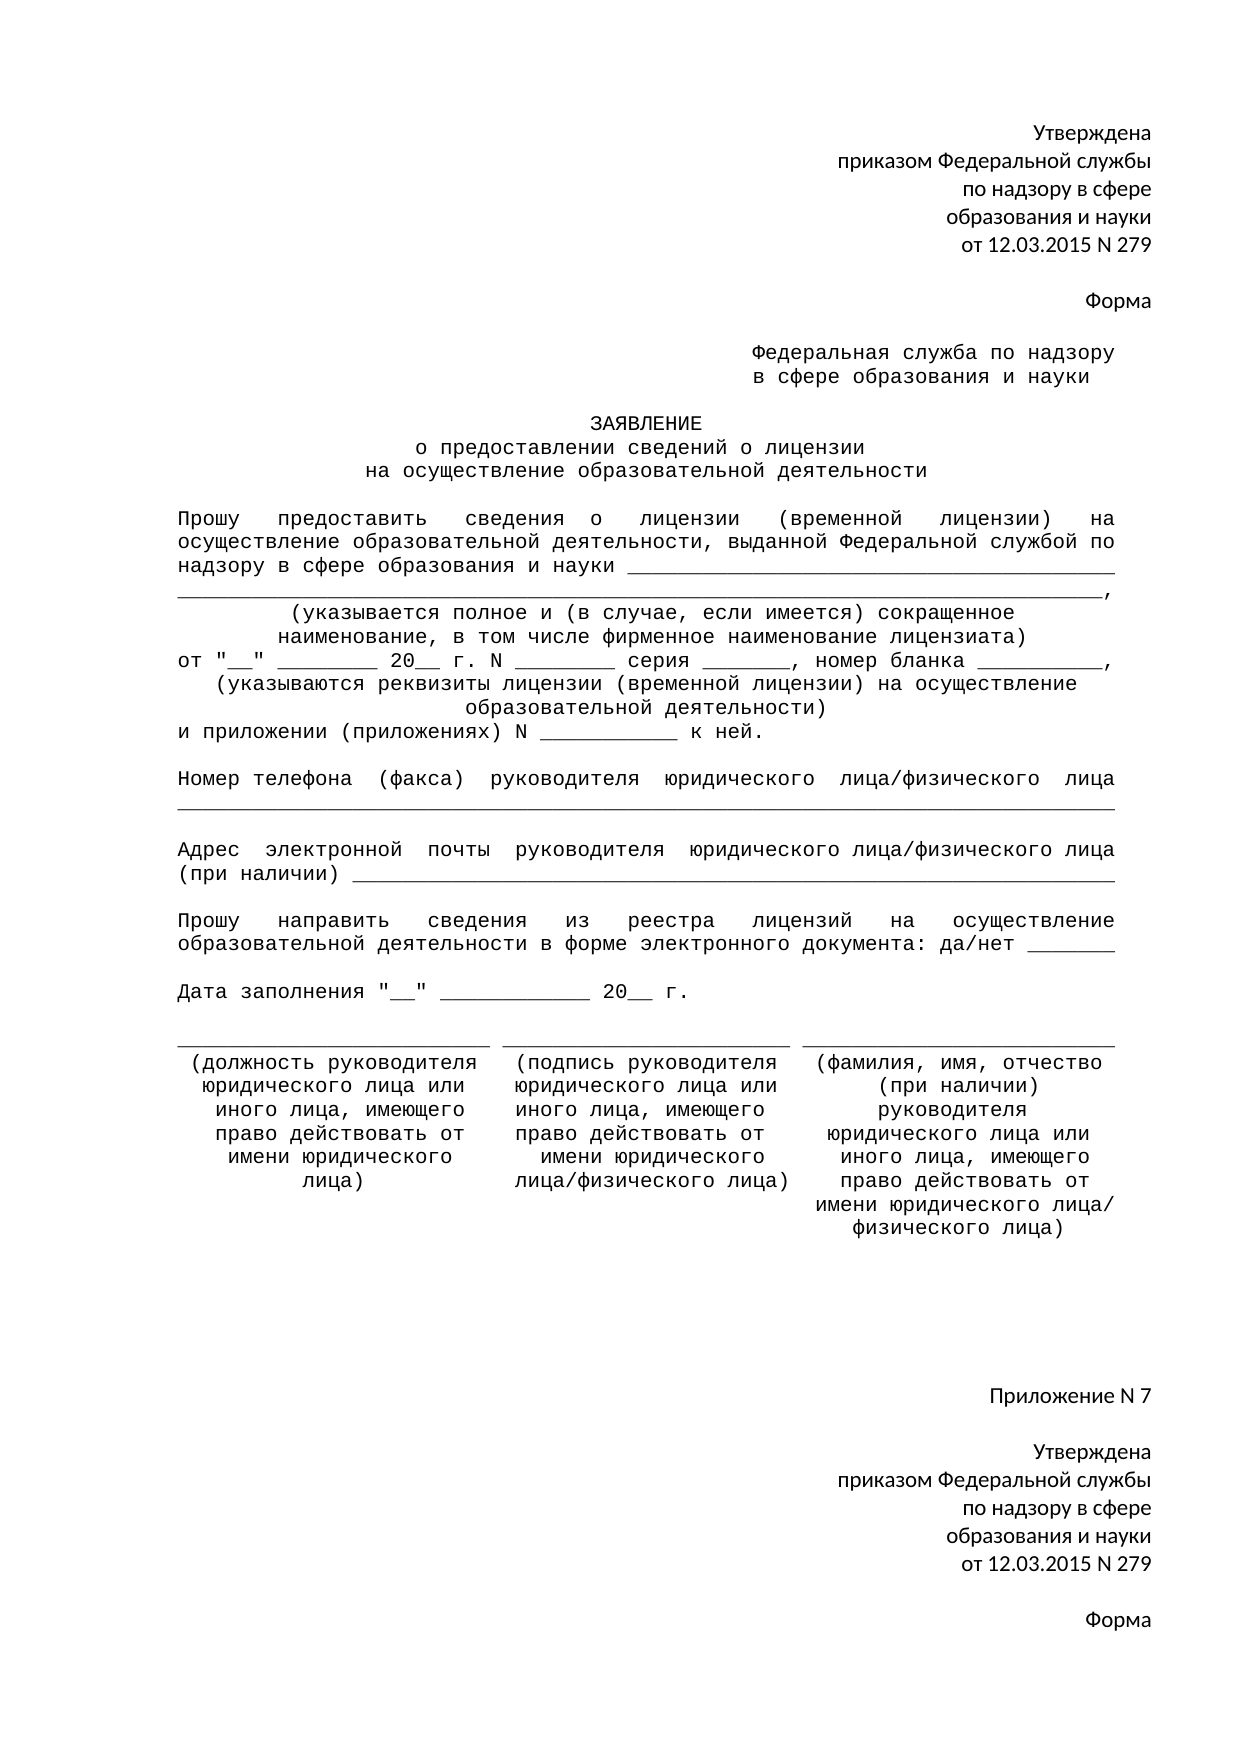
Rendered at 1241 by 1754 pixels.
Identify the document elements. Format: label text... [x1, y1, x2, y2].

text имени юридического лица/ [177, 1193, 1152, 1217]
text ЗАЯВЛЕНИЕ [177, 413, 1152, 437]
text образовательной деятельности в форме электронного документа: да/нет _______ [177, 933, 1152, 957]
text от 12.03.2015 N 279 [177, 230, 1152, 258]
text образования и науки [177, 1521, 1152, 1549]
text Федеральная служба по надзору [177, 342, 1152, 366]
text лица) лица/физического лица) право действовать от [177, 1170, 1152, 1193]
text _________________________ _______________________ _________________________ [177, 1028, 1152, 1052]
text иного лица, имеющего иного лица, имеющего руководителя [177, 1099, 1152, 1123]
text имени юридического имени юридического иного лица, имеющего [177, 1146, 1152, 1170]
text образовательной деятельности) [177, 697, 1152, 721]
text Форма [177, 1605, 1152, 1633]
text Приложение N 7 [177, 1381, 1152, 1409]
text наименование, в том числе фирменное наименование лицензиата) [177, 626, 1152, 650]
text Форма [177, 286, 1152, 314]
text (при наличии) _____________________________________________________________ [177, 862, 1152, 886]
text осуществление образовательной деятельности, выданной Федеральной службой по [177, 531, 1152, 555]
text от 12.03.2015 N 279 [177, 1549, 1152, 1577]
text образования и науки [177, 202, 1152, 230]
text Прошу направить сведения из реестра лицензий на осуществление [177, 910, 1152, 933]
text юридического лица или юридического лица или (при наличии) [177, 1075, 1152, 1099]
text Номер телефона (факса) руководителя юридического лица/физического лица [177, 768, 1152, 792]
text физического лица) [177, 1217, 1152, 1241]
text по надзору в сфере [177, 174, 1152, 202]
text Адрес электронной почты руководителя юридического лица/физического лица [177, 839, 1152, 862]
text приказом Федеральной службы [177, 146, 1152, 174]
text в сфере образования и науки [177, 366, 1152, 389]
text на осуществление образовательной деятельности [177, 461, 1152, 484]
text от "__" ________ 20__ г. N ________ серия _______, номер бланка __________, [177, 650, 1152, 673]
text надзору в сфере образования и науки _______________________________________ [177, 555, 1152, 579]
text __________________________________________________________________________, [177, 579, 1152, 602]
text (указывается полное и (в случае, если имеется) сокращенное [177, 602, 1152, 626]
text Утверждена [177, 118, 1152, 146]
text и приложении (приложениях) N ___________ к ней. [177, 721, 1152, 744]
text Утверждена [177, 1437, 1152, 1465]
text (указываются реквизиты лицензии (временной лицензии) на осуществление [177, 673, 1152, 697]
text приказом Федеральной службы [177, 1465, 1152, 1493]
text ___________________________________________________________________________ [177, 792, 1152, 815]
text по надзору в сфере [177, 1493, 1152, 1521]
text Дата заполнения "__" ____________ 20__ г. [177, 981, 1152, 1004]
text Прошу предоставить сведения о лицензии (временной лицензии) на [177, 508, 1152, 531]
text право действовать от право действовать от юридического лица или [177, 1123, 1152, 1146]
text (должность руководителя (подпись руководителя (фамилия, имя, отчество [177, 1052, 1152, 1075]
text о предоставлении сведений о лицензии [177, 437, 1152, 461]
